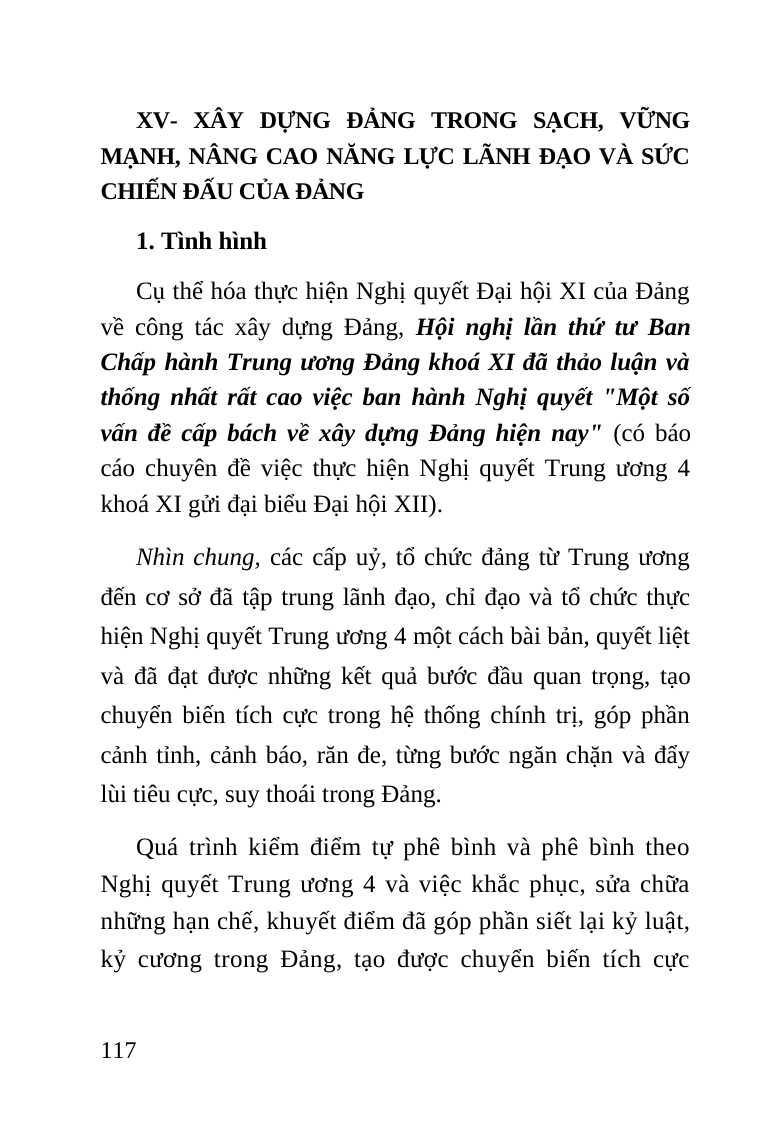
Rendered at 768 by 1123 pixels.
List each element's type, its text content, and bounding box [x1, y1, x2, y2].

text Nhìn chung, các cấp uỷ, tổ chức đảng từ Trung ương đến cơ sở đã tập trung lãnh đạo, chỉ đạo và tổ chức thực hiện Nghị quyết Trung ương 4 một cách bài bản, quyết liệt và đã đạt được những kết quả bước đầu quan trọng, tạo chuyển biến tích cực trong hệ thống chính trị, góp phần cảnh tỉnh, cảnh báo, răn đe, từng bước ngăn chặn và đẩy lùi tiêu cực, suy thoái trong Đảng. [100, 534, 691, 811]
text XV- XÂY DỰNG ĐẢNG TRONG SẠCH, VỮNG MẠNH, NÂNG CAO NĂNG LỰC LÃNH ĐẠO VÀ SỨC CHIẾN ĐẤU CỦA ĐẢNG [100, 100, 691, 207]
text Cụ thể hóa thực hiện Nghị quyết Đại hội XI của Đảng về công tác xây dựng Đảng, Hội nghị lần thứ tư Ban Chấp hành Trung ương Đảng khoá XI đã thảo luận và thống nhất rất cao việc ban hành Nghị quyết "Một số vấn đề cấp bách về xây dựng Đảng hiện nay" (có báo cáo chuyên đề việc thực hiện Nghị quyết Trung ương 4 khoá XI gửi đại biểu Đại hội XII). [100, 271, 691, 519]
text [100, 825, 691, 974]
text 1. Tình hình [100, 221, 691, 257]
